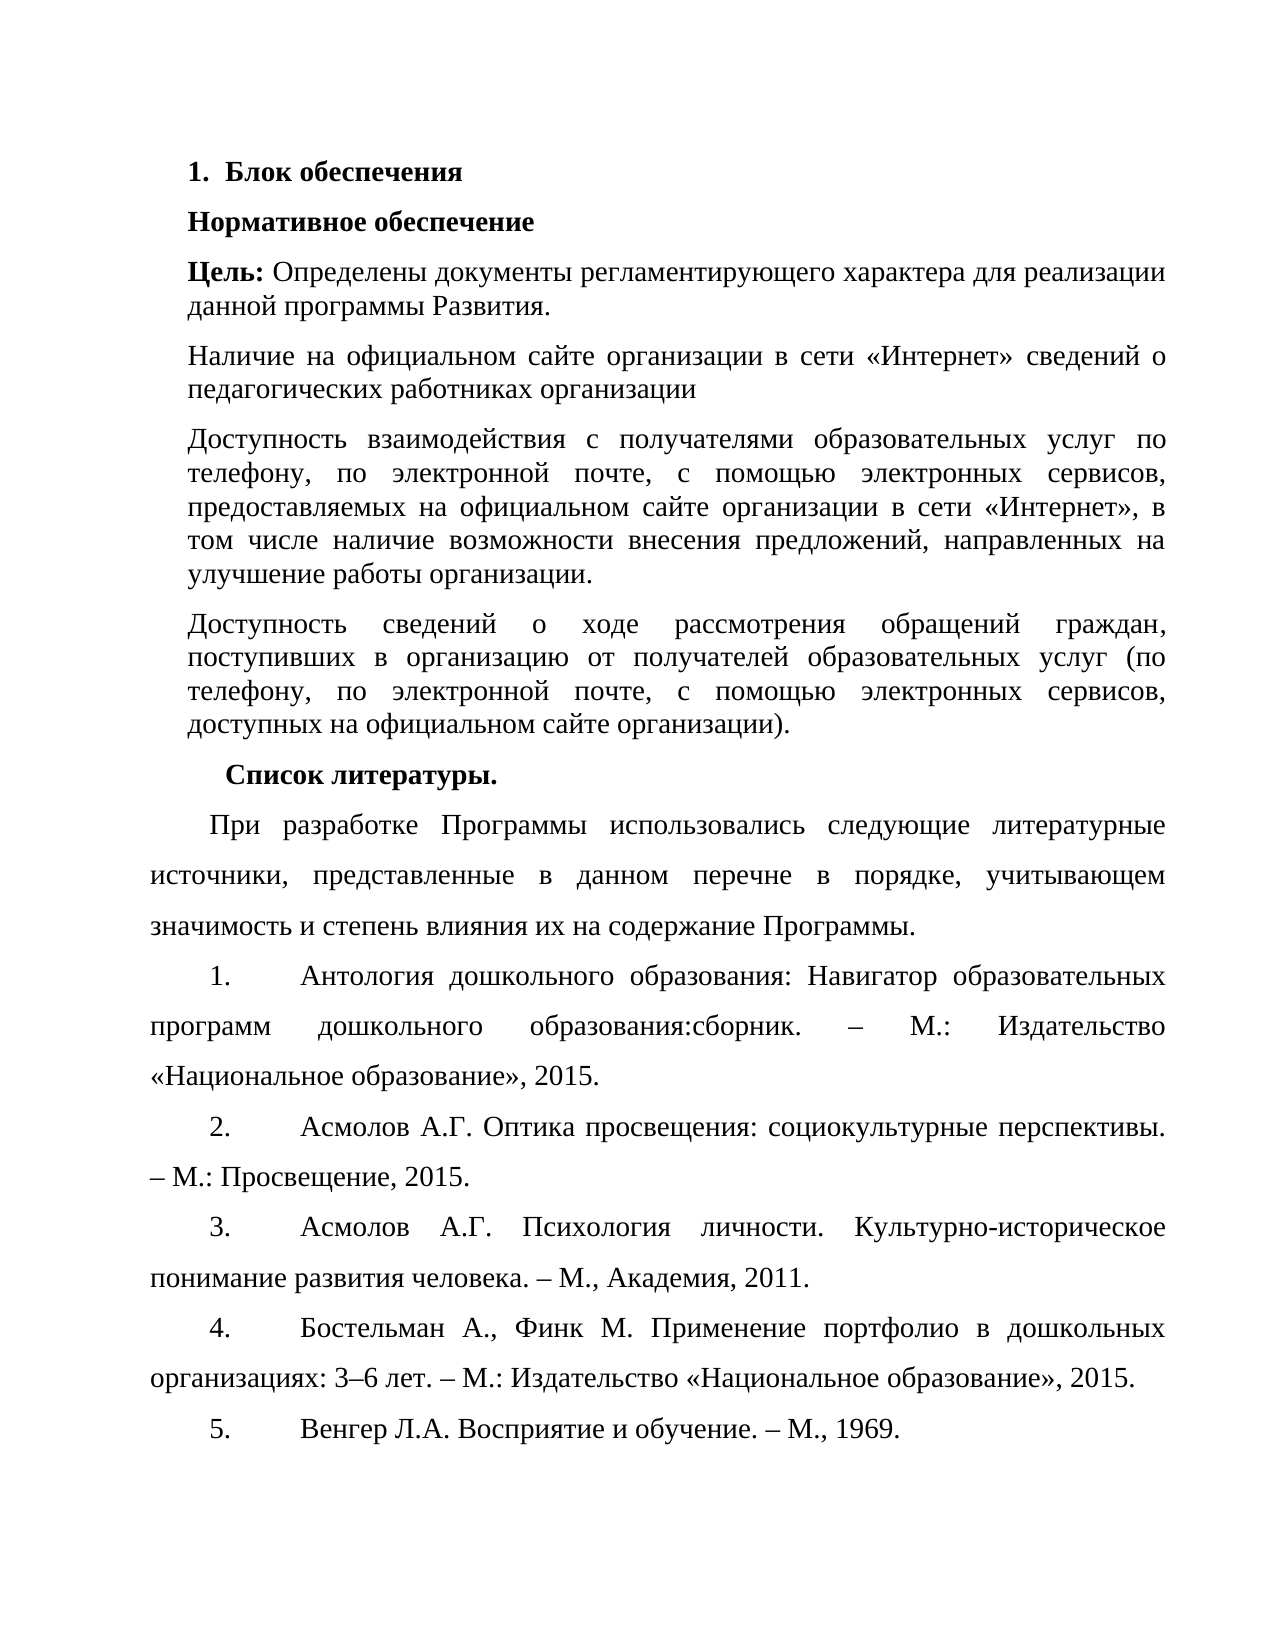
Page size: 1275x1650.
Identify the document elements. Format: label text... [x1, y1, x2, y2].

text Нормативное обеспечение [187, 204, 1167, 237]
list Антология дошкольного образования: Навигатор образовательных программ дошкольного образования:сборник. – М.: Издательство «Национальное образование», 2015. [150, 958, 1167, 1092]
list Список литературы. [225, 757, 1167, 790]
list Асмолов А.Г. Психология личности. Культурно-историческое понимание развития человека. – М., Академия, 2011. [150, 1209, 1167, 1293]
list Венгер Л.А. Восприятие и обучение. – М., 1969. [150, 1411, 1167, 1444]
list Бостельман А., Финк М. Применение портфолио в дошкольных организациях: 3–6 лет. – М.: Издательство «Национальное образование», 2015. [150, 1310, 1167, 1394]
text При разработке Программы использовались следующие литературные источники, представленные в данном перечне в порядке, учитывающем значимость и степень влияния их на содержание Программы. [150, 807, 1167, 941]
list Асмолов А.Г. Оптика просвещения: социокультурные перспективы. – М.: Просвещение, 2015. [150, 1109, 1167, 1193]
text Наличие на официальном сайте организации в сети «Интернет» сведений о педагогических работниках организации [187, 338, 1167, 405]
list Блок обеспечения [187, 154, 1167, 187]
text Цель: Определены документы регламентирующего характера для реализации данной программы Развития. [187, 254, 1167, 321]
text Доступность взаимодействия с получателями образовательных услуг по телефону, по электронной почте, с помощью электронных сервисов, предоставляемых на официальном сайте организации в сети «Интернет», в том числе наличие возможности внесения предложений, направленных на улучшение работы организации. [187, 422, 1167, 589]
text Доступность сведений о ходе рассмотрения обращений граждан, поступивших в организацию от получателей образовательных услуг (по телефону, по электронной почте, с помощью электронных сервисов, доступных на официальном сайте организации). [187, 606, 1167, 740]
